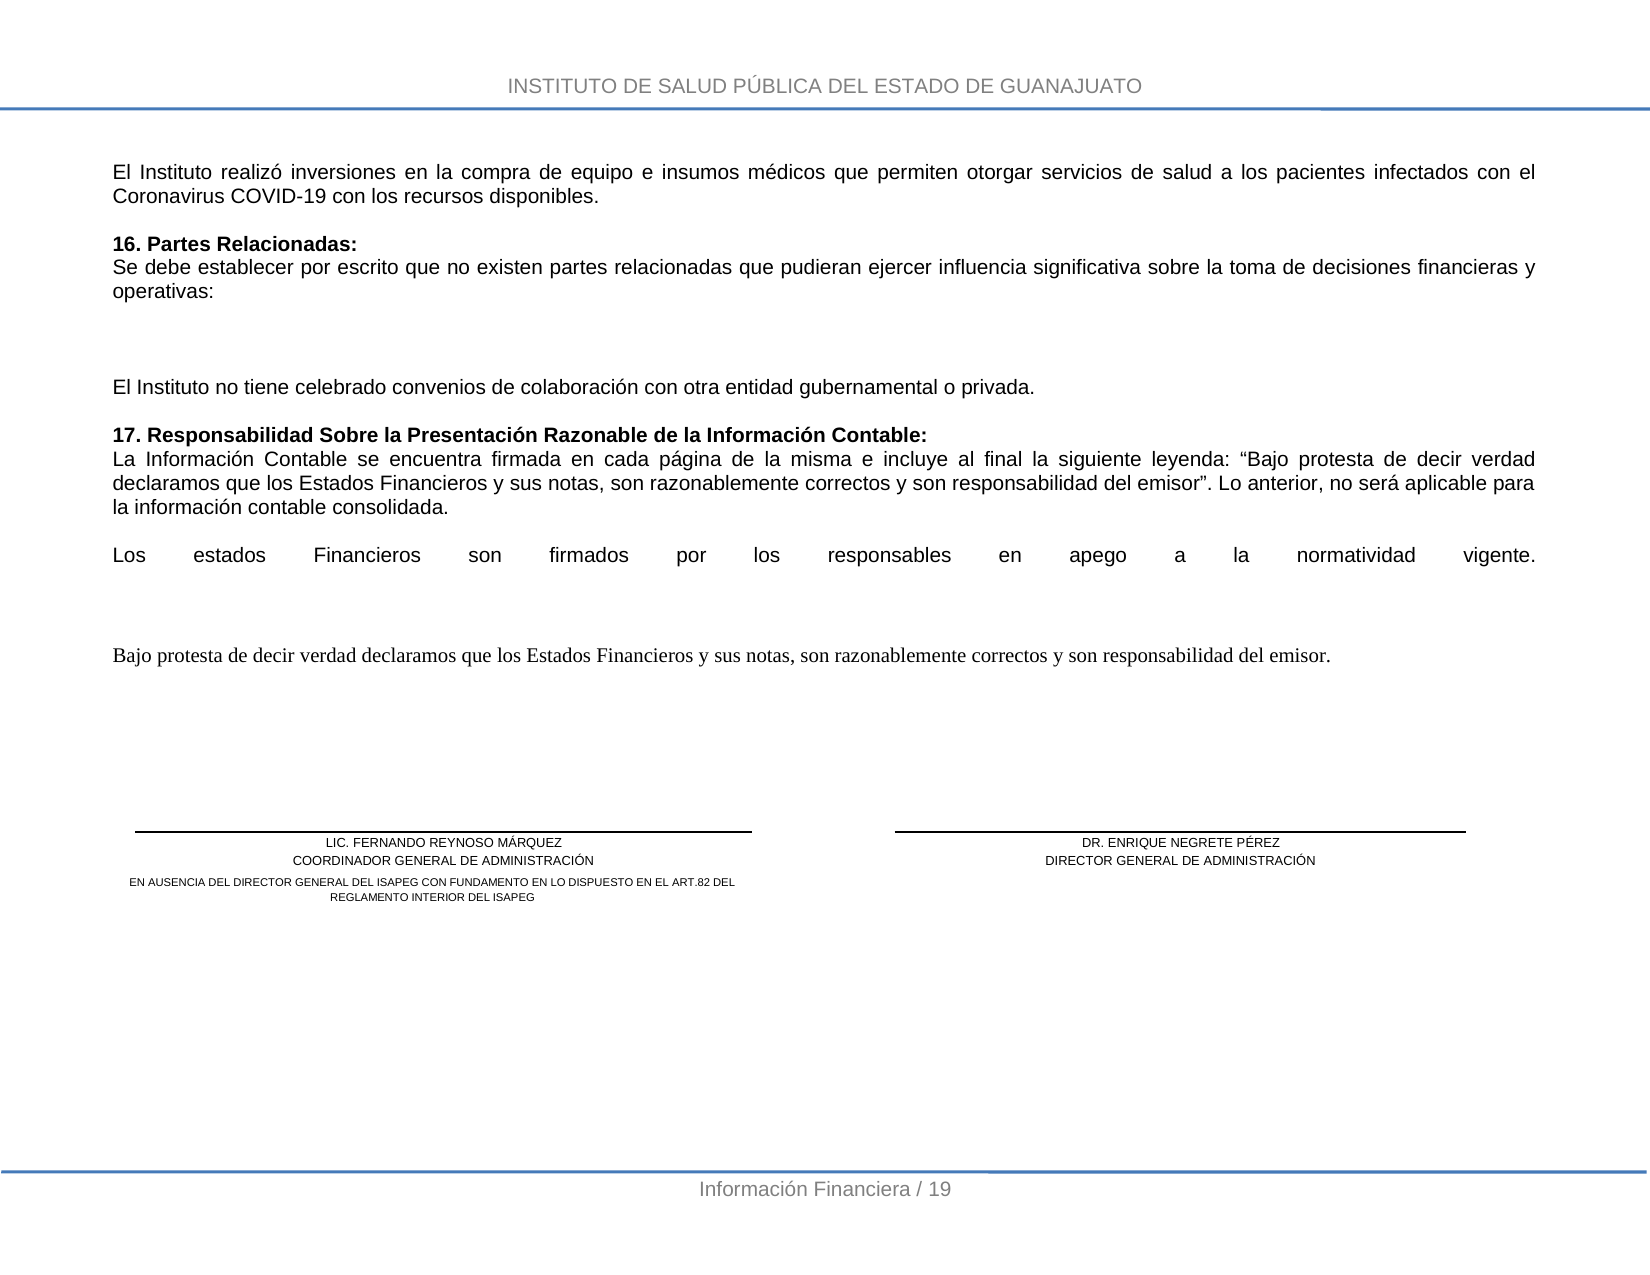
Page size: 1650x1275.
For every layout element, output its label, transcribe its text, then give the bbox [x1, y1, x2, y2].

text La Información Contable se encuentra firmada en cada página de la misma e incluye al final la siguiente leyenda: “Bajo protesta de decir verdad declaramos que los Estados Financieros y sus notas, son razonablemente correctos y son responsabilidad del emisor”. Lo anterior, no será aplicable para la información contable consolidada. [112, 447, 1538, 519]
text El Instituto realizó inversiones en la compra de equipo e insumos médicos que permiten otorgar servicios de salud a los pacientes infectados con el Coronavirus COVID-19 con los recursos disponibles. [112, 159, 1538, 207]
text Bajo protesta de decir verdad declaramos que los Estados Financieros y sus notas, son razonablemente correctos y son responsabilidad del emisor. [112, 643, 1538, 667]
text 17. Responsabilidad Sobre la Presentación Razonable de la Información Contable: [112, 423, 1538, 447]
text 16. Partes Relacionadas: [112, 231, 1538, 255]
text Se debe establecer por escrito que no existen partes relacionadas que pudieran ejercer influencia significativa sobre la toma de decisiones financieras y operativas: [112, 255, 1538, 303]
text Los estados Financieros son firmados por los responsables en apego a la normatividad vigente. [112, 543, 1538, 596]
text El Instituto no tiene celebrado convenios de colaboración con otra entidad gubernamental o privada. [112, 375, 1538, 399]
